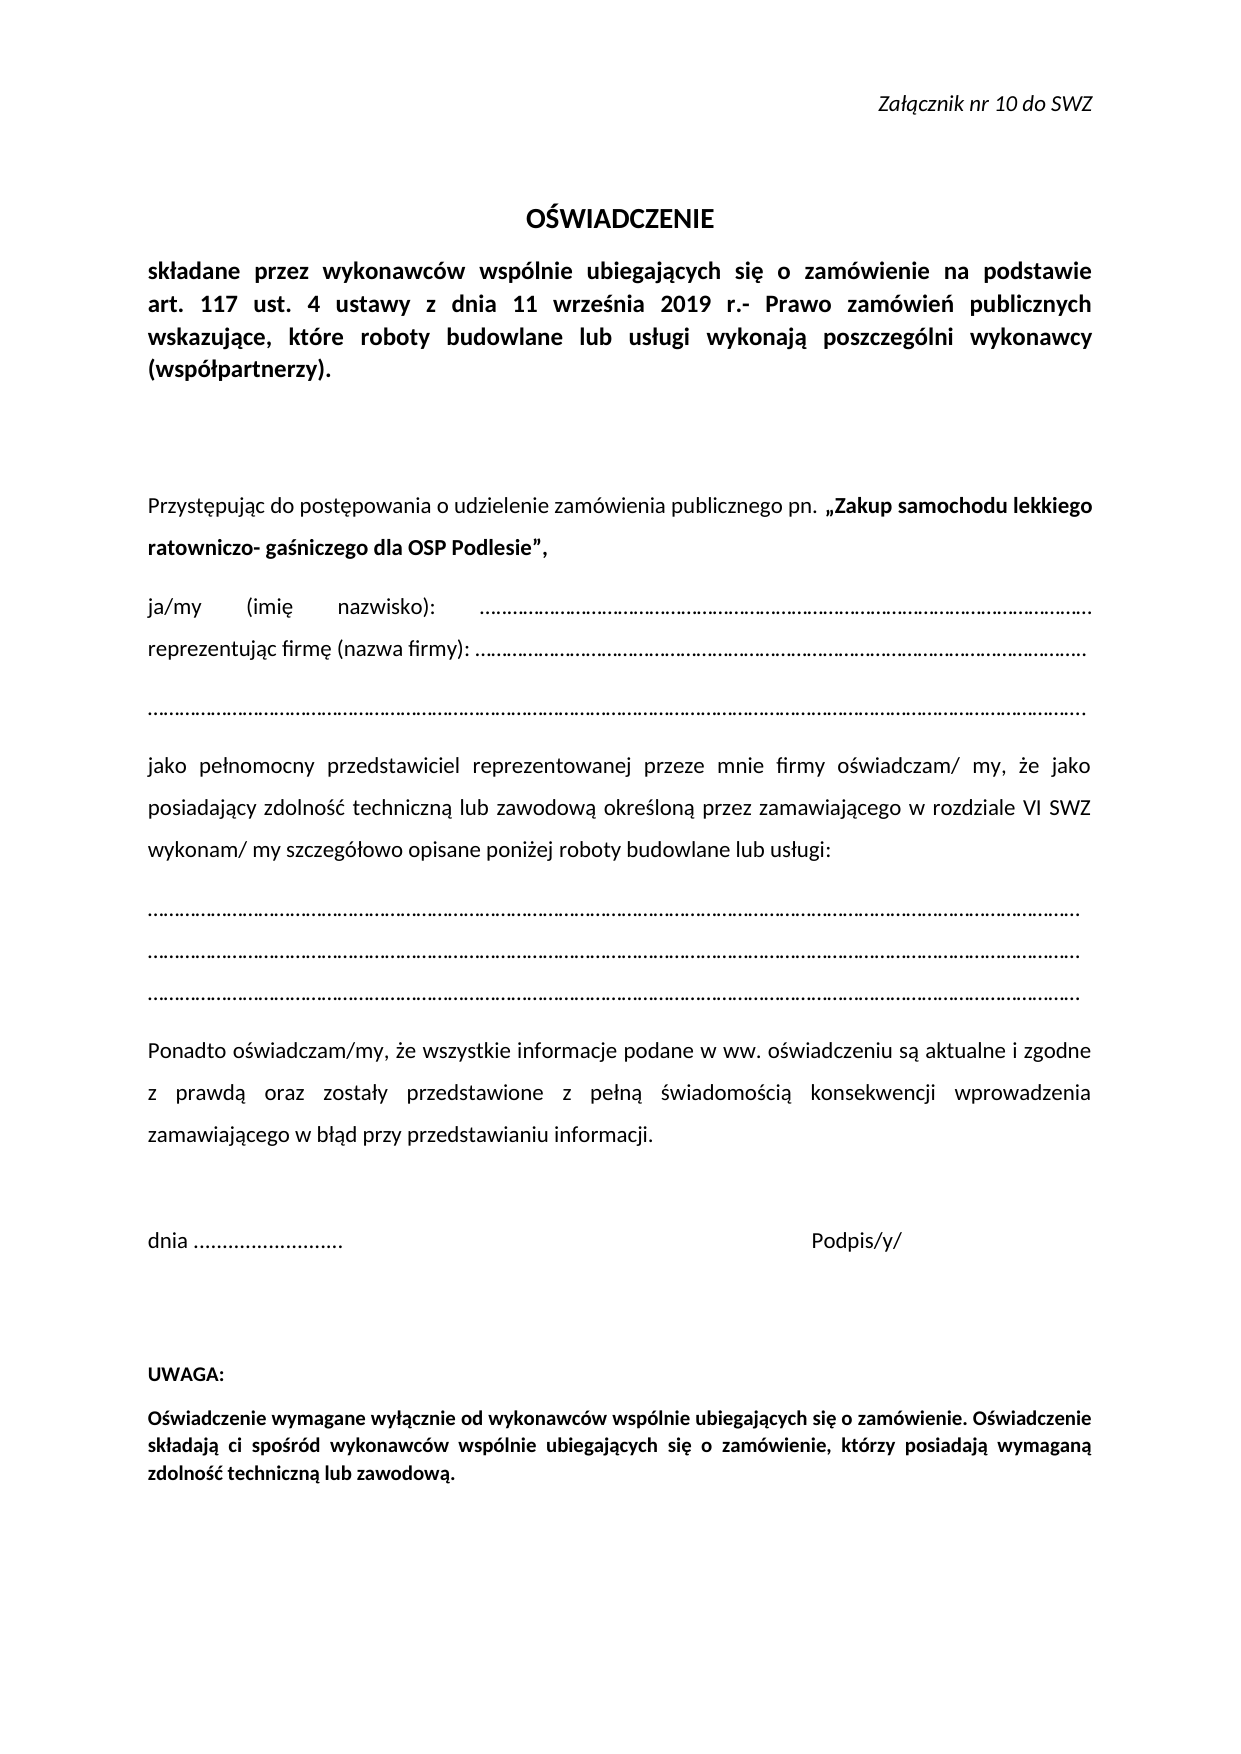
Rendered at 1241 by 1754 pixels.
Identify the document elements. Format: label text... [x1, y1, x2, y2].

text UWAGA: [148, 1361, 1093, 1386]
text dnia .......................... Podpis/y/ [148, 1226, 1093, 1254]
text składane przez wykonawców wspólnie ubiegających się o zamówienie na podstawie art. 117 ust. 4 ustawy z dnia 11 września 2019 r.- Prawo zamówień publicznych wskazujące, które roboty budowlane lub usługi wykonają poszczególni wykonawcy (współpartnerzy). [148, 255, 1093, 384]
text ……………………………………………………………………………………………………………………………………………………………. [148, 693, 1093, 721]
text …………………………………………………………………………………………………………………………………………………………… ………………………………………………………………………………………………………………………………………………………………………………………………………………………………………………………………………………………………………………………… [148, 894, 1093, 1006]
text Przystępując do postępowania o udzielenie zamówienia publicznego pn. „Zakup samochodu lekkiego ratowniczo- gaśniczego dla OSP Podlesie”, [148, 491, 1093, 561]
text OŚWIADCZENIE [148, 200, 1093, 235]
text ja/my (imię nazwisko): …..………………………………………………………………………………………………… reprezentując firmę (nazwa firmy): …………………………………………………………………………………………………….. [148, 592, 1093, 662]
text Oświadczenie wymagane wyłącznie od wykonawców wspólnie ubiegających się o zamówienie. Oświadczenie składają ci spośród wykonawców wspólnie ubiegających się o zamówienie, którzy posiadają wymaganą zdolność techniczną lub zawodową. [148, 1405, 1093, 1485]
text jako pełnomocny przedstawiciel reprezentowanej przeze mnie firmy oświadczam/ my, że jako posiadający zdolność techniczną lub zawodową określoną przez zamawiającego w rozdziale VI SWZ wykonam/ my szczegółowo opisane poniżej roboty budowlane lub usługi: [148, 751, 1093, 863]
text Załącznik nr 10 do SWZ [148, 89, 1093, 117]
text Ponadto oświadczam/my, że wszystkie informacje podane w ww. oświadczeniu są aktualne i zgodne z prawdą oraz zostały przedstawione z pełną świadomością konsekwencji wprowadzenia zamawiającego w błąd przy przedstawianiu informacji. [148, 1036, 1093, 1148]
